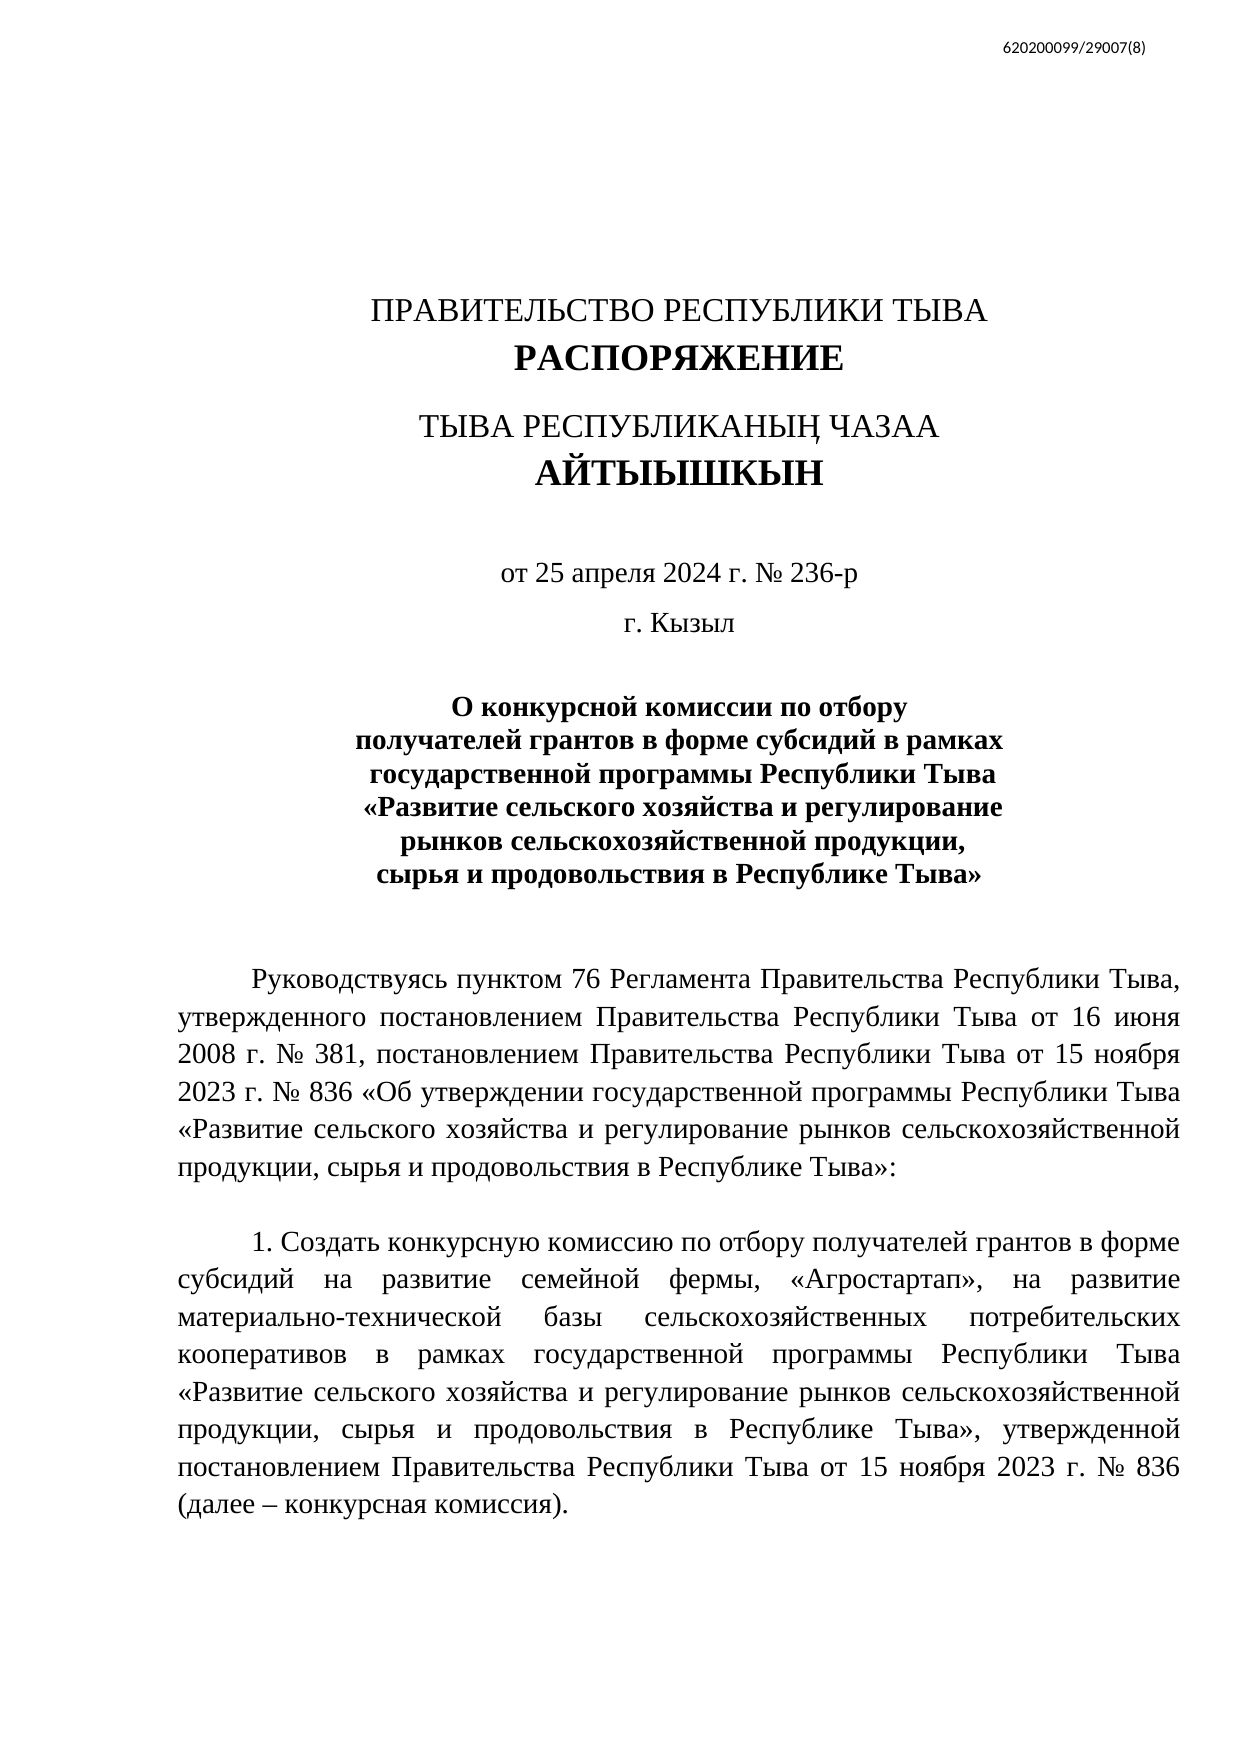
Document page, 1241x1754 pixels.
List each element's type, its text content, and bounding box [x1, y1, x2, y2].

text сырья и продовольствия в Республике Тыва» [177, 857, 1181, 890]
text ПРАВИТЕЛЬСТВО РЕСПУБЛИКИ ТЫВА РАСПОРЯЖЕНИЕ [177, 291, 1181, 379]
text г. Кызыл [177, 605, 1181, 638]
text рынков сельскохозяйственной продукции, [177, 823, 1181, 857]
text Руководствуясь пунктом 76 Регламента Правительства Республики Тыва, утвержденного постановлением Правительства Республики Тыва от 16 июня 2008 г. № 381, постановлением Правительства Республики Тыва от 15 ноября 2023 г. № 836 «Об утверждении государственной программы Республики Тыва «Развитие сельского хозяйства и регулирование рынков сельскохозяйственной продукции, сырья и продовольствия в Республике Тыва»: [177, 957, 1181, 1182]
text получателей грантов в форме субсидий в рамках [177, 722, 1181, 756]
text от 25 апреля 2024 г. № 236-р [177, 555, 1181, 588]
text «Развитие сельского хозяйства и регулирование [177, 789, 1181, 823]
text государственной программы Республики Тыва [177, 756, 1181, 789]
text ТЫВА РЕСПУБЛИКАНЫӉ ЧАЗАА АЙТЫЫШКЫН [177, 406, 1181, 494]
text О конкурсной комиссии по отбору [177, 689, 1181, 722]
text 1. Создать конкурсную комиссию по отбору получателей грантов в форме субсидий на развитие семейной фермы, «Агростартап», на развитие материально-технической базы сельскохозяйственных потребительских кооперативов в рамках государственной программы Республики Тыва «Развитие сельского хозяйства и регулирование рынков сельскохозяйственной продукции, сырья и продовольствия в Республике Тыва», утвержденной постановлением Правительства Республики Тыва от 15 ноября 2023 г. № 836 (далее – конкурсная комиссия). [177, 1220, 1181, 1520]
